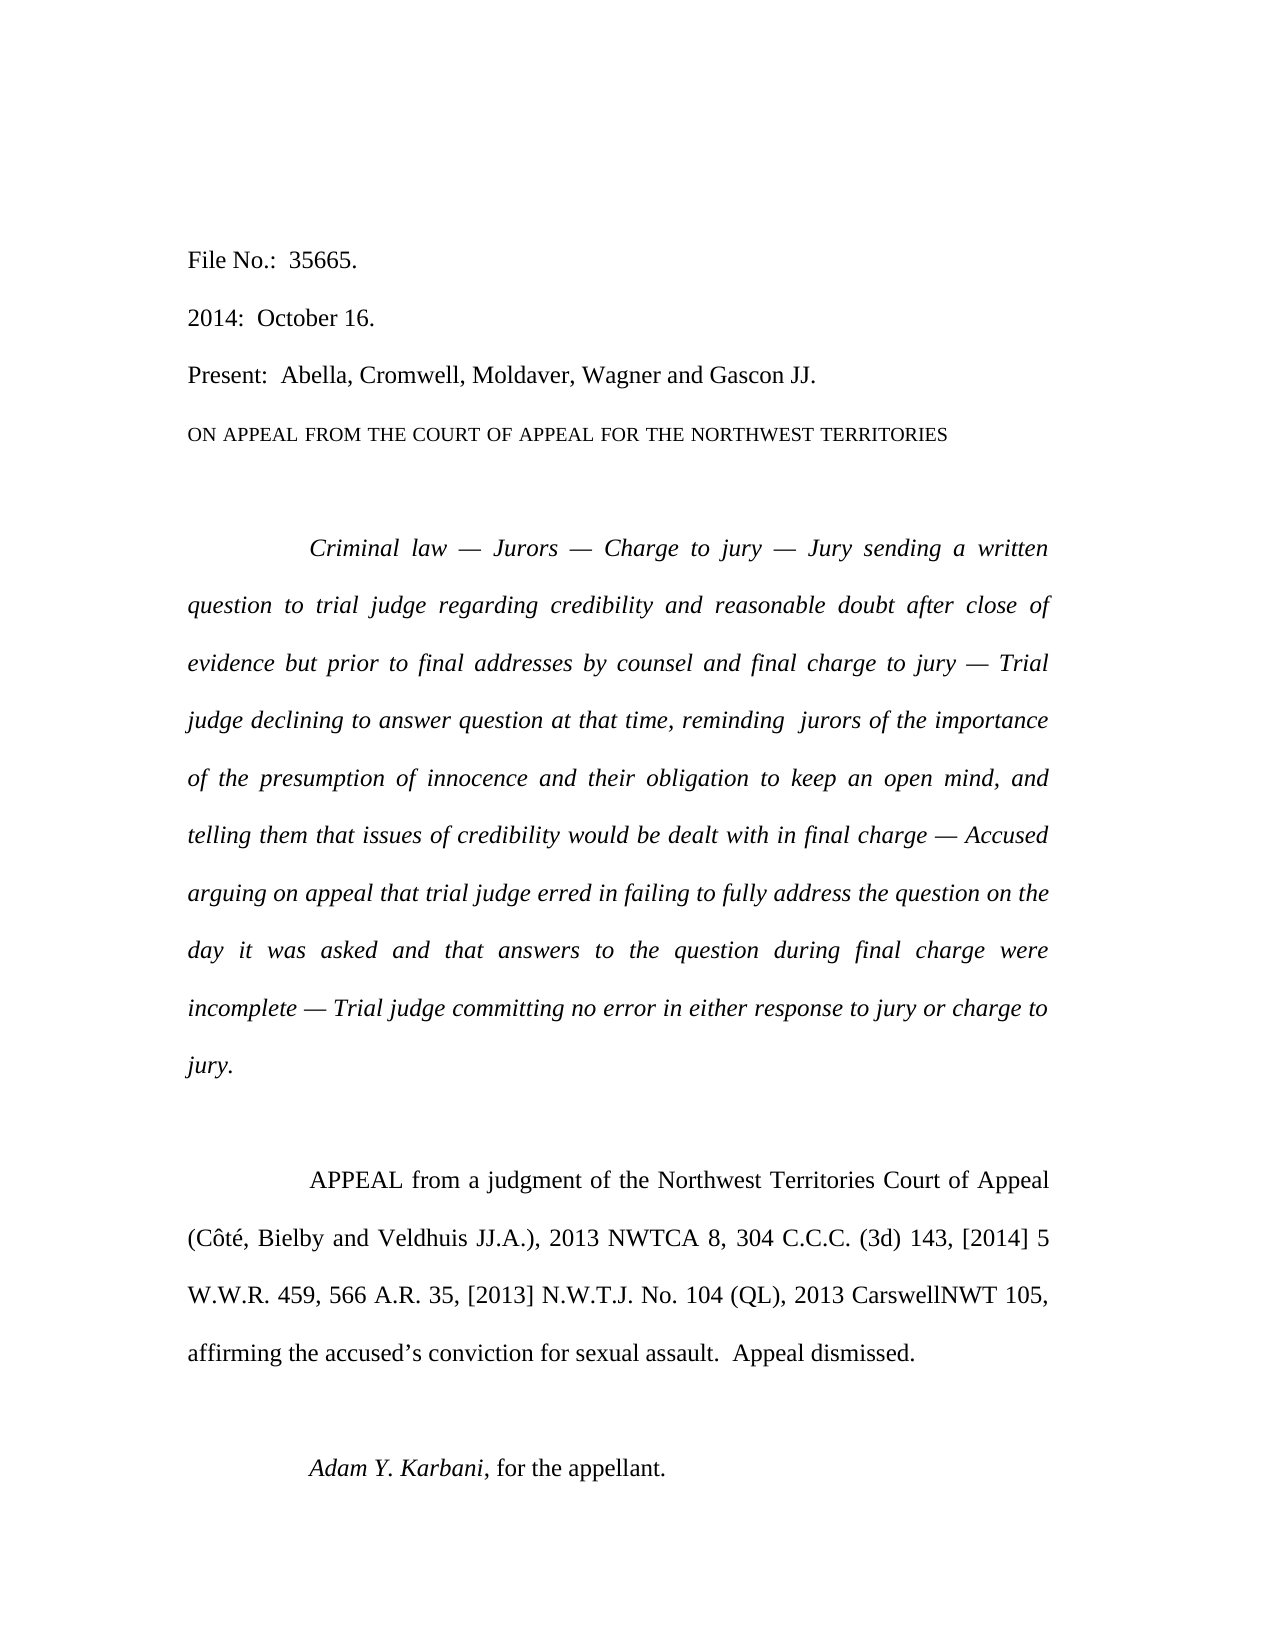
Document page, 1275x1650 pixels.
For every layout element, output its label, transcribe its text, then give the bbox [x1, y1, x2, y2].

text Criminal law — Jurors — Charge to jury — Jury sending a written question to trial judge regarding credibility and reasonable doubt after close of evidence but prior to final addresses by counsel and final charge to jury — Trial judge declining to answer question at that time, reminding jurors of the importance of the presumption of innocence and their obligation to keep an open mind, and telling them that issues of credibility would be dealt with in final charge — Accused arguing on appeal that trial judge erred in failing to fully address the question on the day it was asked and that answers to the question during final charge were incomplete — Trial judge committing no error in either response to jury or charge to jury. [187, 533, 1050, 1079]
text APPEAL from a judgment of the Northwest Territories Court of Appeal (Côté, Bielby and Veldhuis JJ.A.), 2013 NWTCA 8, 304 C.C.C. (3d) 143, [2014] 5 W.W.R. 459, 566 A.R. 35, [2013] N.W.T.J. No. 104 (QL), 2013 CarswellNWT 105, affirming the accused’s conviction for sexual assault. Appeal dismissed. [187, 1165, 1050, 1366]
text File No.: 35665. [187, 245, 1050, 274]
text on appeal from the court of appeal for the northwest territories [187, 418, 1050, 446]
text Present: Abella, Cromwell, Moldaver, Wagner and Gascon JJ. [187, 360, 1050, 389]
text Adam Y. Karbani, for the appellant. [187, 1453, 1050, 1481]
text 2014: October 16. [187, 303, 1050, 331]
